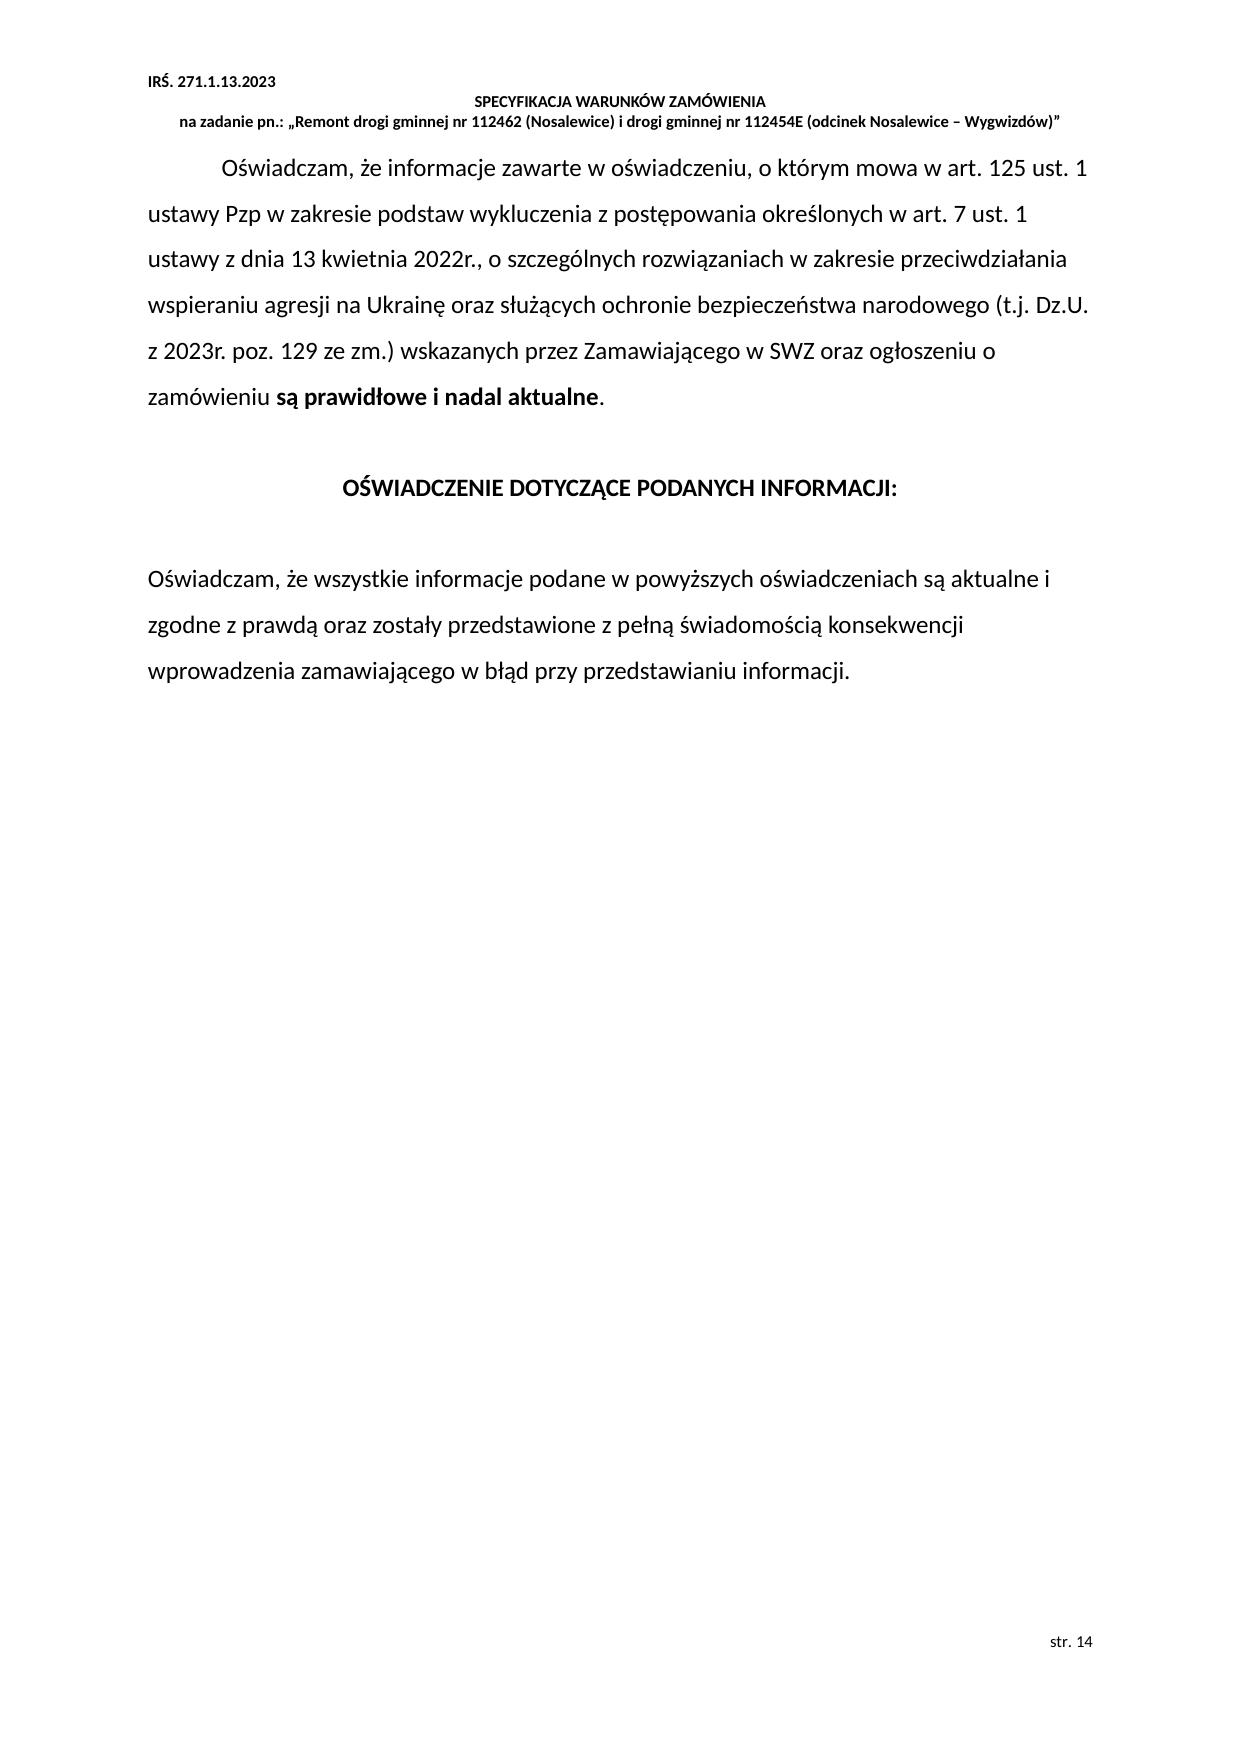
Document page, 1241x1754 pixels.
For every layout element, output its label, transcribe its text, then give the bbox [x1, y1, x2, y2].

text OŚWIADCZENIE DOTYCZĄCE PODANYCH INFORMACJI: [148, 472, 1092, 503]
text zgodne z prawdą oraz zostały przedstawione z pełną świadomością konsekwencji [148, 609, 1092, 640]
text Oświadczam, że informacje zawarte w oświadczeniu, o którym mowa w art. 125 ust. 1 ustawy Pzp w zakresie podstaw wykluczenia z postępowania określonych w art. 7 ust. 1 ustawy z dnia 13 kwietnia 2022r., o szczególnych rozwiązaniach w zakresie przeciwdziałania wspieraniu agresji na Ukrainę oraz służących ochronie bezpieczeństwa narodowego (t.j. Dz.U. z 2023r. poz. 129 ze zm.) wskazanych przez Zamawiającego w SWZ oraz ogłoszeniu o zamówieniu są prawidłowe i nadal aktualne. [148, 152, 1092, 411]
text wprowadzenia zamawiającego w błąd przy przedstawianiu informacji. [148, 655, 1092, 686]
text Oświadczam, że wszystkie informacje podane w powyższych oświadczeniach są aktualne i [148, 564, 1092, 594]
